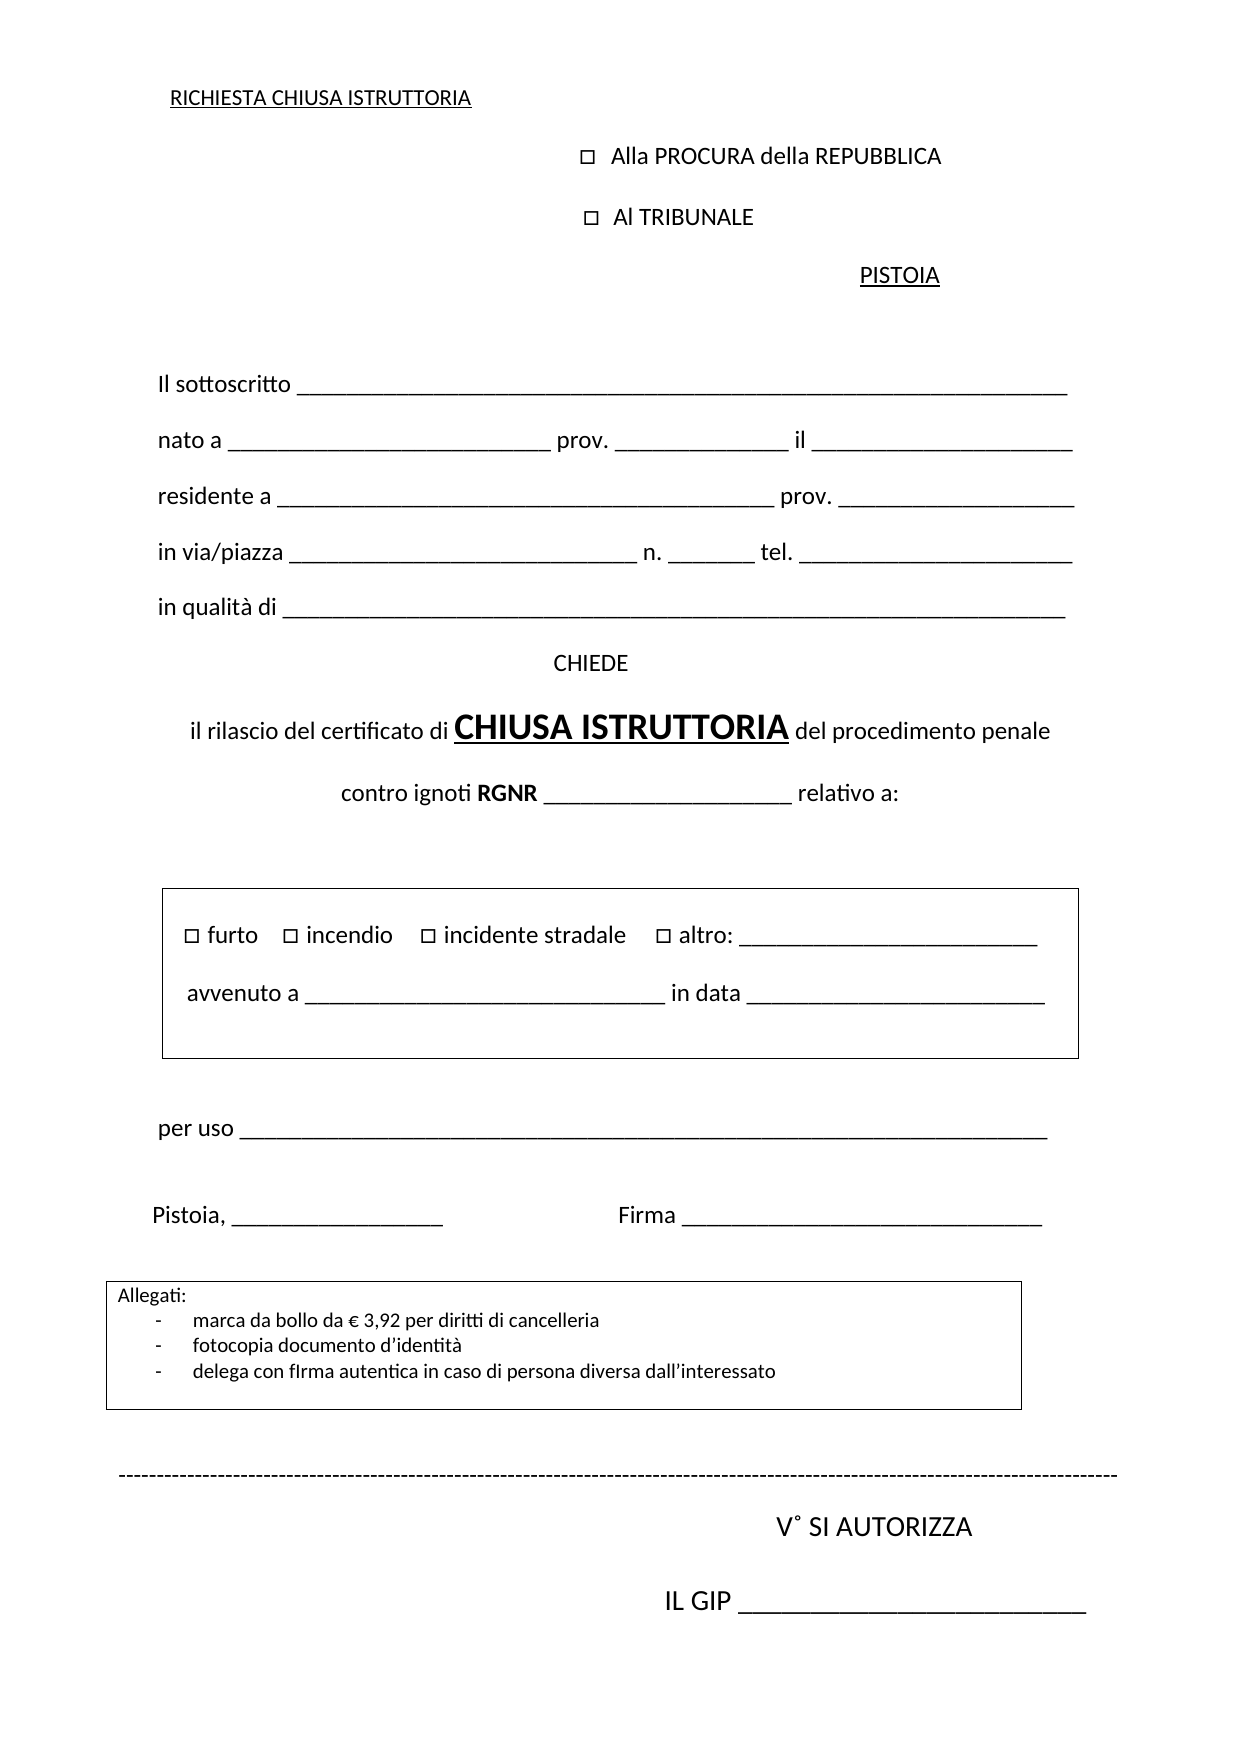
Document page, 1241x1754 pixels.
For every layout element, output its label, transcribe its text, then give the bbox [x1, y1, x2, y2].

text per uso _________________________________________________________________ [118, 1112, 1122, 1142]
text il rilascio del certificato di CHIUSA ISTRUTTORIA del procedimento penale [118, 703, 1122, 749]
text Il sottoscritto ______________________________________________________________ [118, 368, 1122, 399]
text nato a __________________________ prov. ______________ il _____________________ [118, 424, 1122, 454]
text □ Alla PROCURA della REPUBBLICA [118, 136, 1122, 171]
text in via/piazza ____________________________ n. _______ tel. ______________________ [118, 536, 1122, 566]
text in qualità di _______________________________________________________________ [118, 591, 1122, 622]
text ----------------------------------------------------------------------------------------------------------------------------------- V˚ SI AUTORIZZA [118, 1281, 1122, 1543]
text IL GIP ________________________ [118, 1582, 1122, 1618]
table_header Allegati: marca da bollo da € 3,92 per diritti di cancelleria fotocopia documento d’identità delega con fIrma autentica in caso di persona diversa dall’interessato [107, 1282, 1021, 1409]
table_header □ furto □ incendio □ incidente stradale □ altro: ________________________ avvenuto a _____________________________ in data ________________________ [163, 889, 1078, 1058]
text RICHIESTA CHIUSA ISTRUTTORIA [118, 83, 1122, 111]
text Pistoia, _________________ Firma _____________________________ [118, 1199, 1122, 1229]
text □ Al TRIBUNALE [118, 197, 1122, 233]
text CHIEDE [118, 647, 1122, 678]
text PISTOIA [118, 259, 1122, 290]
text contro ignoti RGNR ____________________ relativo a: [118, 777, 1122, 807]
text residente a ________________________________________ prov. ___________________ [118, 480, 1122, 510]
